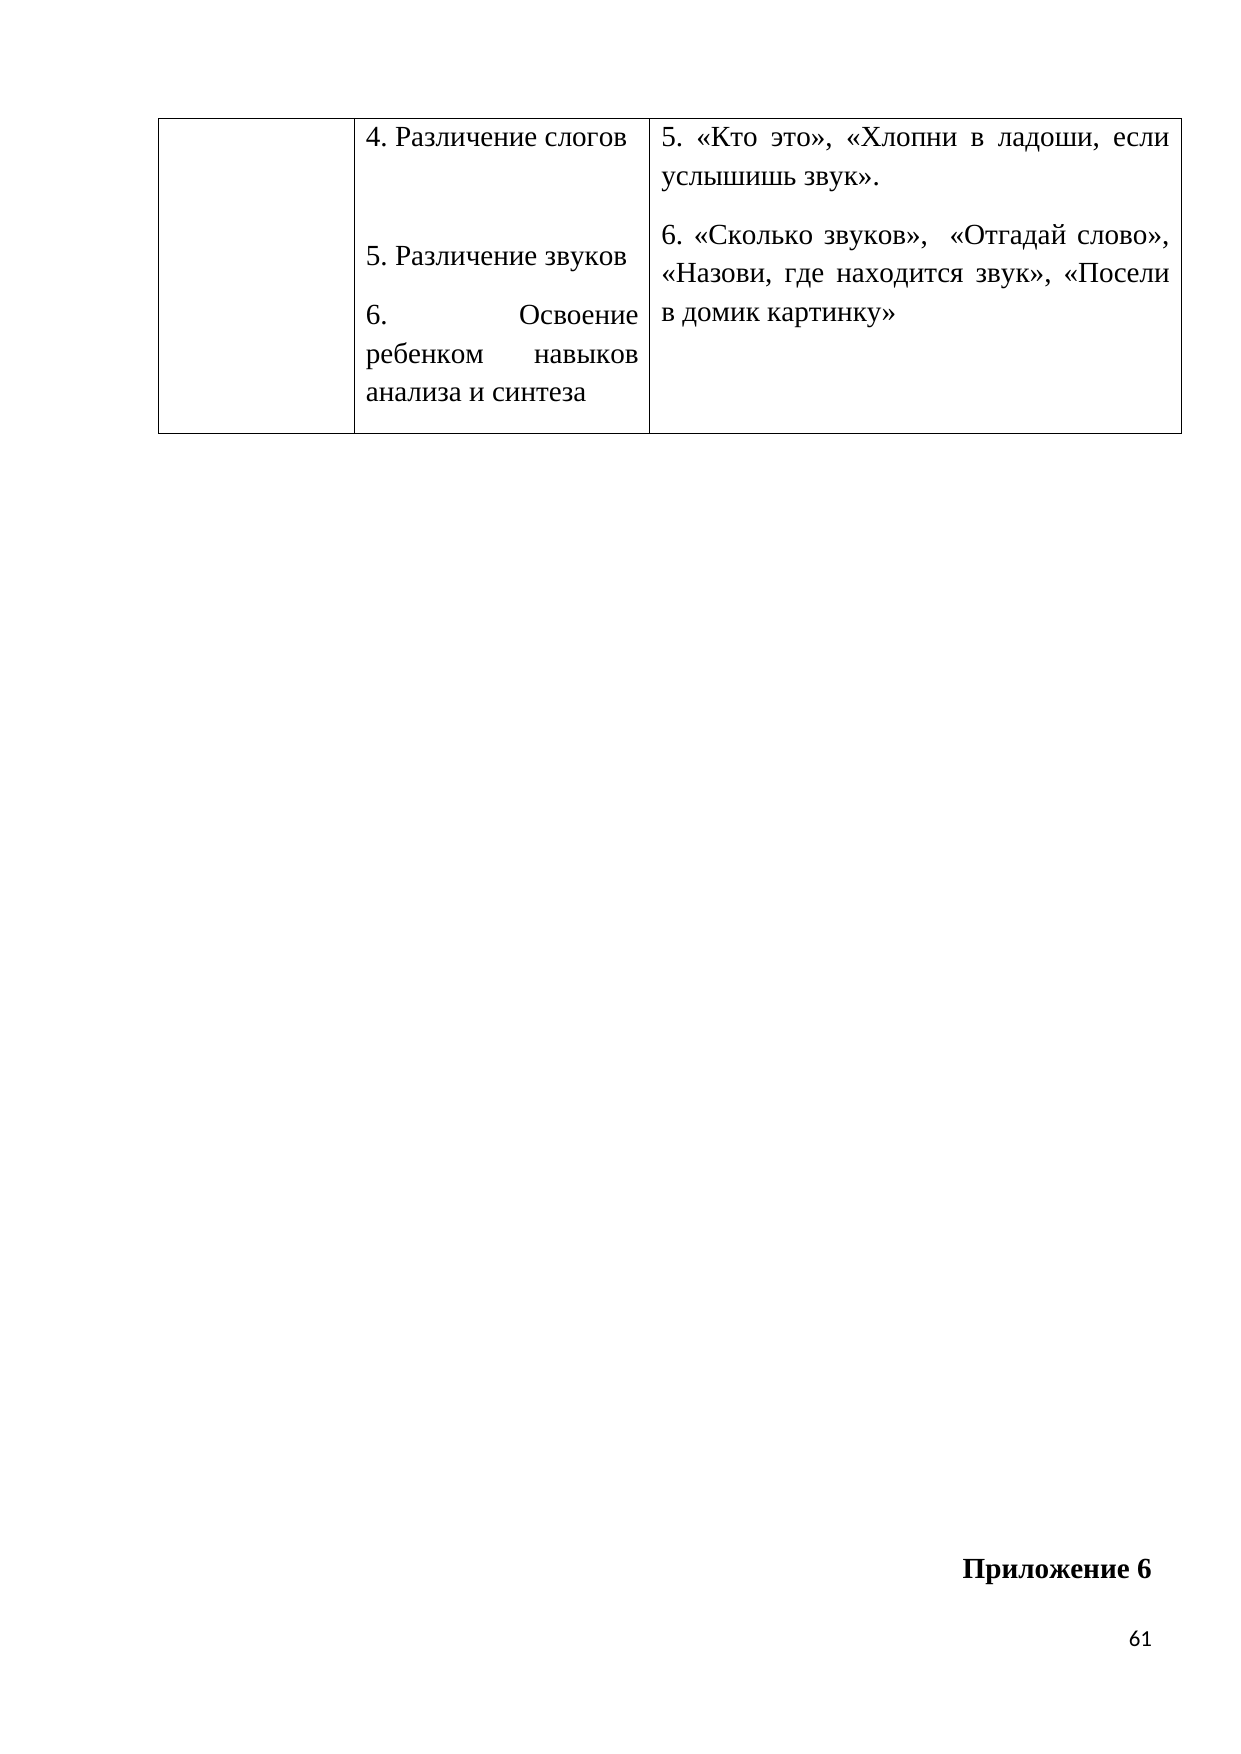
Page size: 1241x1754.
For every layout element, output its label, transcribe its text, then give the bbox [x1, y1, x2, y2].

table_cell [650, 119, 1181, 433]
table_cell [159, 119, 354, 433]
text Приложение 6 [177, 1551, 1152, 1585]
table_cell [355, 119, 649, 433]
